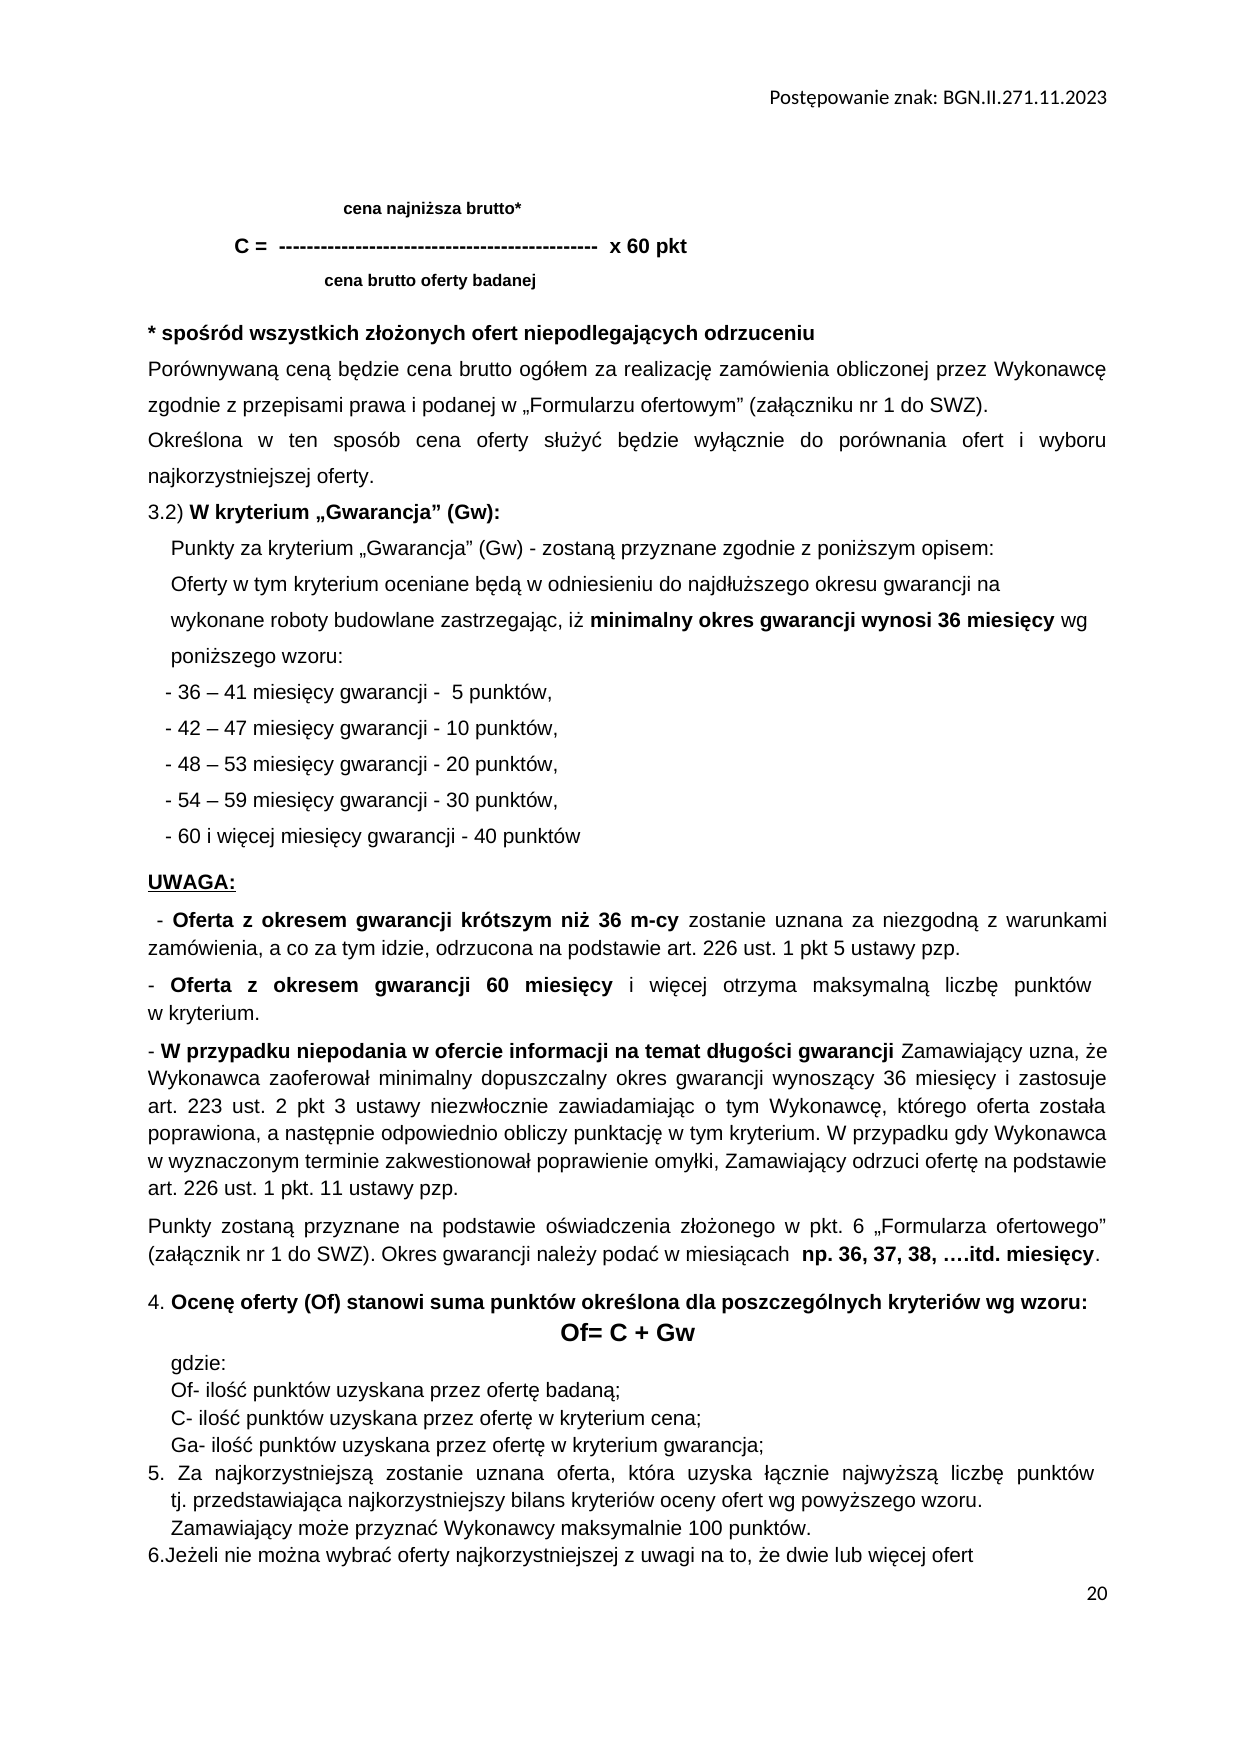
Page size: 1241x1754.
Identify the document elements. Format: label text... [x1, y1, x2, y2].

list - Oferta z okresem gwarancji krótszym niż 36 m-cy zostanie uznana za niezgodną z warunkami zamówienia, a co za tym idzie, odrzucona na podstawie art. 226 ust. 1 pkt 5 ustawy pzp. [148, 908, 1107, 959]
text Ga- ilość punktów uzyskana przez ofertę w kryterium gwarancja; [148, 1433, 1107, 1457]
text 3.2) W kryterium „Gwarancja” (Gw): [148, 500, 1107, 524]
text - 36 – 41 miesięcy gwarancji - 5 punktów, [148, 680, 1107, 704]
text cena najniższa brutto* [148, 184, 1107, 217]
text - 48 – 53 miesięcy gwarancji - 20 punktów, [148, 752, 1107, 776]
text - 60 i więcej miesięcy gwarancji - 40 punktów [148, 824, 1107, 848]
text C- ilość punktów uzyskana przez ofertę w kryterium cena; [148, 1406, 1107, 1429]
text Of- ilość punktów uzyskana przez ofertę badaną; [148, 1378, 1107, 1402]
text C = ---------------------------------------------- x 60 pkt [148, 234, 1107, 258]
text cena brutto oferty badanej [148, 270, 1107, 304]
list - Oferta z okresem gwarancji 60 miesięcy i więcej otrzyma maksymalną liczbę punktów w kryterium. [148, 973, 1107, 1025]
text wykonane roboty budowlane zastrzegając, iż minimalny okres gwarancji wynosi 36 miesięcy wg [148, 608, 1107, 632]
text Of= C + Gw [148, 1317, 1107, 1346]
text Określona w ten sposób cena oferty służyć będzie wyłącznie do porównania ofert i wyboru najkorzystniejszej oferty. [148, 428, 1107, 488]
text Porównywaną ceną będzie cena brutto ogółem za realizację zamówienia obliczonej przez Wykonawcę zgodnie z przepisami prawa i podanej w „Formularzu ofertowym” (załączniku nr 1 do SWZ). [148, 356, 1107, 416]
text gdzie: [148, 1351, 1107, 1374]
text 4. Ocenę oferty (Of) stanowi suma punktów określona dla poszczególnych kryteriów wg wzoru: [148, 1290, 1107, 1314]
text * spośród wszystkich złożonych ofert niepodlegających odrzuceniu [148, 321, 1107, 344]
list - W przypadku niepodania w ofercie informacji na temat długości gwarancji Zamawiający uzna, że Wykonawca zaoferował minimalny dopuszczalny okres gwarancji wynoszący 36 miesięcy i zastosuje art. 223 ust. 2 pkt 3 ustawy niezwłocznie zawiadamiając o tym Wykonawcę, którego oferta została poprawiona, a następnie odpowiednio obliczy punktację w tym kryterium. W przypadku gdy Wykonawca w wyznaczonym terminie zakwestionował poprawienie omyłki, Zamawiający odrzuci ofertę na podstawie art. 226 ust. 1 pkt. 11 ustawy pzp. [148, 1039, 1107, 1200]
text Punkty za kryterium „Gwarancja” (Gw) - zostaną przyznane zgodnie z poniższym opisem: [148, 536, 1107, 560]
text Zamawiający może przyznać Wykonawcy maksymalnie 100 punktów. [148, 1516, 1107, 1539]
text Punkty zostaną przyznane na podstawie oświadczenia złożonego w pkt. 6 „Formularza ofertowego” (załącznik nr 1 do SWZ). Okres gwarancji należy podać w miesiącach np. 36, 37, 38, ….itd. miesięcy. [148, 1214, 1107, 1266]
text poniższego wzoru: [148, 644, 1107, 668]
text 5. Za najkorzystniejszą zostanie uznana oferta, która uzyska łącznie najwyższą liczbę punktów tj. przedstawiająca najkorzystniejszy bilans kryteriów oceny ofert wg powyższego wzoru. [148, 1461, 1107, 1512]
text - 42 – 47 miesięcy gwarancji - 10 punktów, [148, 716, 1107, 740]
list UWAGA: [148, 870, 1107, 894]
text - 54 – 59 miesięcy gwarancji - 30 punktów, [148, 788, 1107, 812]
text 6.Jeżeli nie można wybrać oferty najkorzystniejszej z uwagi na to, że dwie lub więcej ofert [148, 1543, 1107, 1567]
text Oferty w tym kryterium oceniane będą w odniesieniu do najdłuższego okresu gwarancji na [148, 572, 1107, 596]
